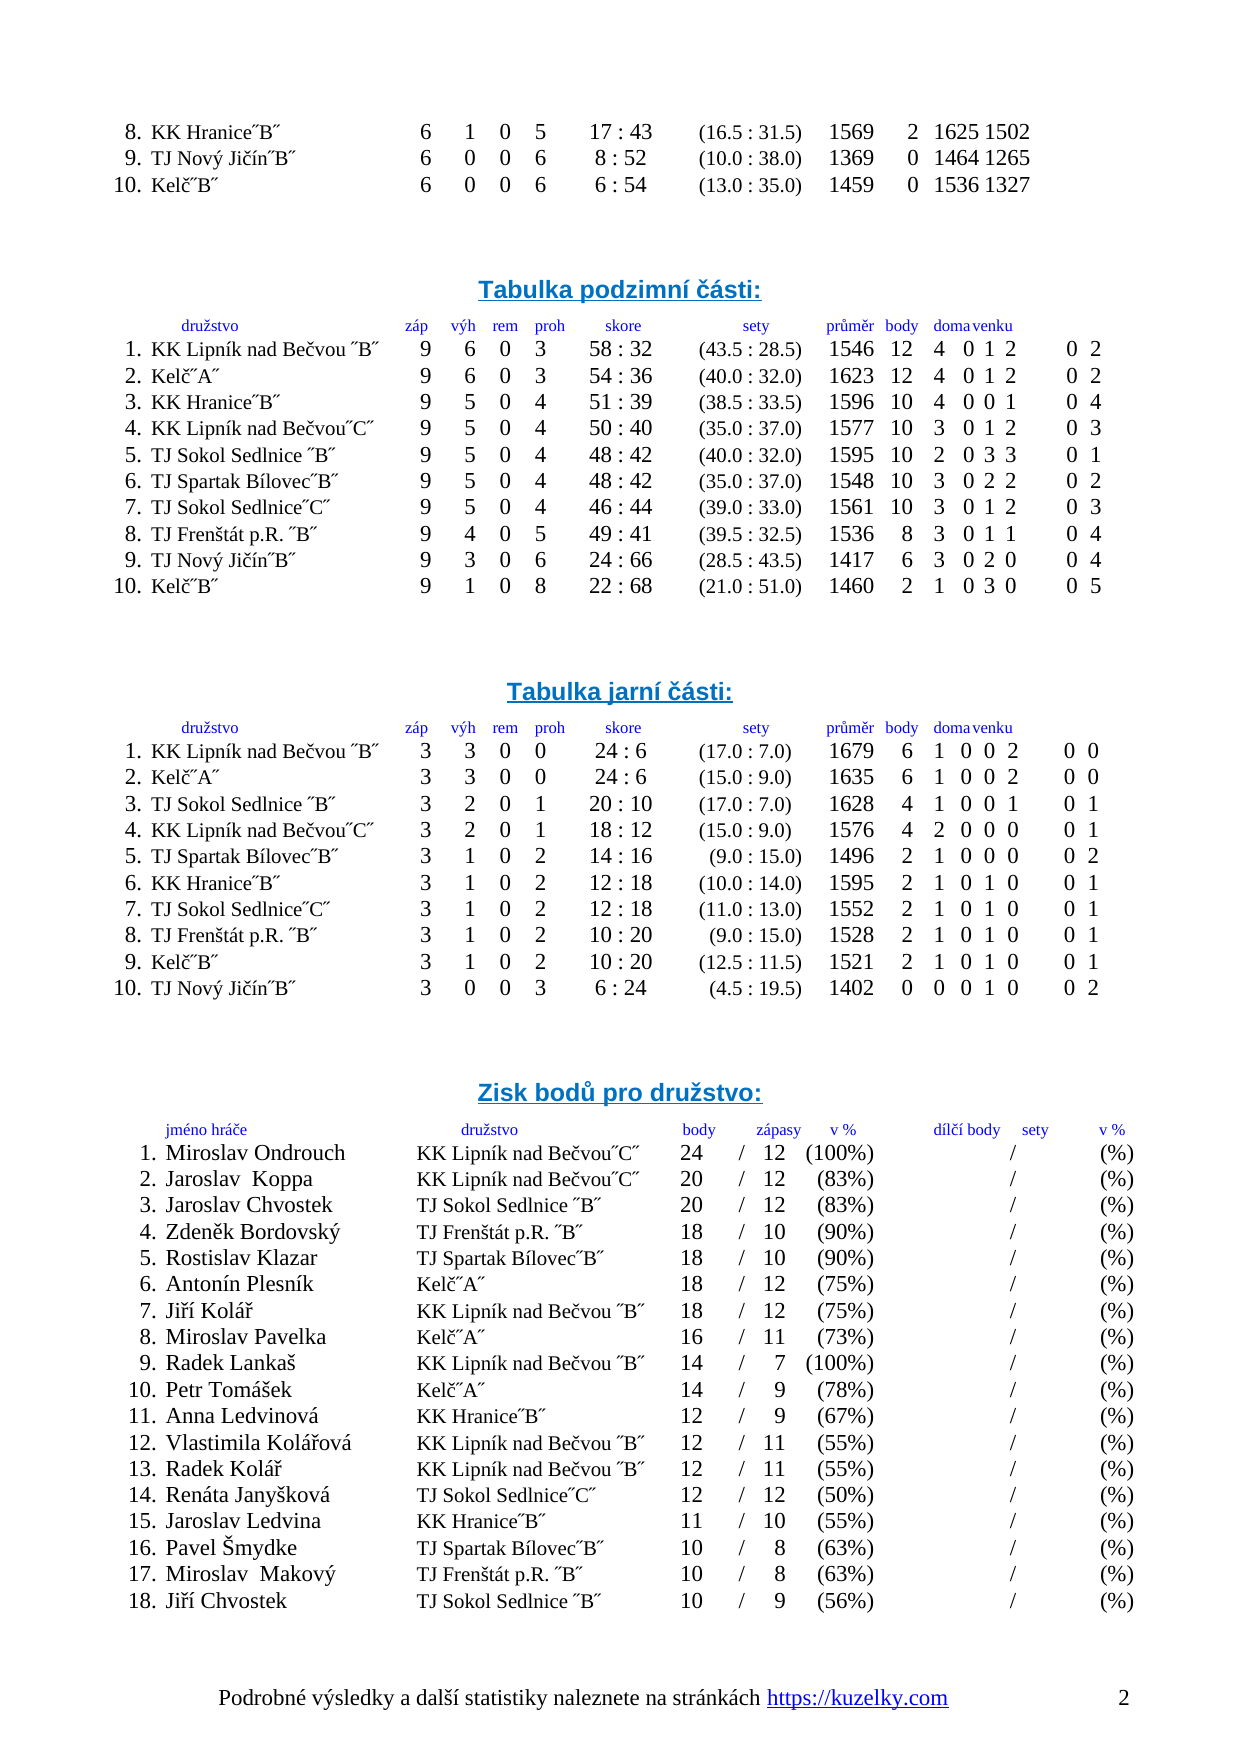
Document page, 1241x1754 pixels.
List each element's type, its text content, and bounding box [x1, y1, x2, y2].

text 8. KK Hranice˝B˝ 6 1 0 5 17 : 43 (16.5 : 31.5) 1569 2 1625 1502 [106, 118, 1134, 144]
text 4. KK Lipník nad Bečvou˝C˝ 9 5 0 4 50 : 40 (35.0 : 37.0) 1577 10 3 0 1 2 0 3 [106, 414, 1134, 441]
text 7. TJ Sokol Sedlnice˝C˝ 9 5 0 4 46 : 44 (39.0 : 33.0) 1561 10 3 0 1 2 0 3 [106, 493, 1134, 520]
text 16. Pavel Šmydke TJ Spartak Bílovec˝B˝ 10 / 8 (63%) / (%) [106, 1534, 1134, 1560]
text 1. Miroslav Ondrouch KK Lipník nad Bečvou˝C˝ 24 / 12 (100%) / (%) [106, 1139, 1134, 1165]
text jméno hráče družstvo body zápasy v % dílčí body sety v % [106, 1119, 1134, 1139]
text 5. TJ Sokol Sedlnice ˝B˝ 9 5 0 4 48 : 42 (40.0 : 32.0) 1595 10 2 0 3 3 0 1 [106, 441, 1134, 467]
text 1. KK Lipník nad Bečvou ˝B˝ 3 3 0 0 24 : 6 (17.0 : 7.0) 1679 6 1 0 0 2 0 0 [106, 737, 1134, 763]
text 9. TJ Nový Jičín˝B˝ 9 3 0 6 24 : 66 (28.5 : 43.5) 1417 6 3 0 2 0 0 4 [106, 546, 1134, 572]
text 18. Jiří Chvostek TJ Sokol Sedlnice ˝B˝ 10 / 9 (56%) / (%) [106, 1587, 1134, 1613]
text 6. KK Hranice˝B˝ 3 1 0 2 12 : 18 (10.0 : 14.0) 1595 2 1 0 1 0 0 1 [106, 869, 1134, 895]
text 6. TJ Spartak Bílovec˝B˝ 9 5 0 4 48 : 42 (35.0 : 37.0) 1548 10 3 0 2 2 0 2 [106, 467, 1134, 493]
text 8. TJ Frenštát p.R. ˝B˝ 9 4 0 5 49 : 41 (39.5 : 32.5) 1536 8 3 0 1 1 0 4 [106, 520, 1134, 546]
text 3. TJ Sokol Sedlnice ˝B˝ 3 2 0 1 20 : 10 (17.0 : 7.0) 1628 4 1 0 0 1 0 1 [106, 790, 1134, 816]
text 10. Kelč˝B˝ 9 1 0 8 22 : 68 (21.0 : 51.0) 1460 2 1 0 3 0 0 5 [106, 572, 1134, 599]
text 2. Jaroslav Koppa KK Lipník nad Bečvou˝C˝ 20 / 12 (83%) / (%) [106, 1165, 1134, 1191]
text 12. Vlastimila Kolářová KK Lipník nad Bečvou ˝B˝ 12 / 11 (55%) / (%) [106, 1428, 1134, 1455]
text 2. Kelč˝A˝ 3 3 0 0 24 : 6 (15.0 : 9.0) 1635 6 1 0 0 2 0 0 [106, 763, 1134, 790]
text 4. Zdeněk Bordovský TJ Frenštát p.R. ˝B˝ 18 / 10 (90%) / (%) [106, 1218, 1134, 1244]
text Tabulka jarní části: [94, 677, 1145, 705]
text 7. TJ Sokol Sedlnice˝C˝ 3 1 0 2 12 : 18 (11.0 : 13.0) 1552 2 1 0 1 0 0 1 [106, 895, 1134, 921]
text 9. Kelč˝B˝ 3 1 0 2 10 : 20 (12.5 : 11.5) 1521 2 1 0 1 0 0 1 [106, 948, 1134, 974]
text družstvo záp výh rem proh skore sety průměr body doma venku [106, 316, 1134, 335]
text družstvo záp výh rem proh skore sety průměr body doma venku [106, 718, 1134, 737]
text 2. Kelč˝A˝ 9 6 0 3 54 : 36 (40.0 : 32.0) 1623 12 4 0 1 2 0 2 [106, 362, 1134, 388]
text 3. Jaroslav Chvostek TJ Sokol Sedlnice ˝B˝ 20 / 12 (83%) / (%) [106, 1191, 1134, 1218]
text 5. Rostislav Klazar TJ Spartak Bílovec˝B˝ 18 / 10 (90%) / (%) [106, 1244, 1134, 1270]
text 8. Miroslav Pavelka Kelč˝A˝ 16 / 11 (73%) / (%) [106, 1323, 1134, 1349]
text 1. KK Lipník nad Bečvou ˝B˝ 9 6 0 3 58 : 32 (43.5 : 28.5) 1546 12 4 0 1 2 0 2 [106, 335, 1134, 362]
text 9. TJ Nový Jičín˝B˝ 6 0 0 6 8 : 52 (10.0 : 38.0) 1369 0 1464 1265 [106, 144, 1134, 171]
text 6. Antonín Plesník Kelč˝A˝ 18 / 12 (75%) / (%) [106, 1270, 1134, 1297]
text 8. TJ Frenštát p.R. ˝B˝ 3 1 0 2 10 : 20 (9.0 : 15.0) 1528 2 1 0 1 0 0 1 [106, 921, 1134, 948]
text 9. Radek Lankaš KK Lipník nad Bečvou ˝B˝ 14 / 7 (100%) / (%) [106, 1349, 1134, 1376]
text 10. TJ Nový Jičín˝B˝ 3 0 0 3 6 : 24 (4.5 : 19.5) 1402 0 0 0 1 0 0 2 [106, 974, 1134, 1001]
text Zisk bodů pro družstvo: [94, 1078, 1145, 1107]
text 4. KK Lipník nad Bečvou˝C˝ 3 2 0 1 18 : 12 (15.0 : 9.0) 1576 4 2 0 0 0 0 1 [106, 816, 1134, 842]
text 15. Jaroslav Ledvina KK Hranice˝B˝ 11 / 10 (55%) / (%) [106, 1508, 1134, 1534]
text 10. Petr Tomášek Kelč˝A˝ 14 / 9 (78%) / (%) [106, 1376, 1134, 1402]
text 14. Renáta Janyšková TJ Sokol Sedlnice˝C˝ 12 / 12 (50%) / (%) [106, 1481, 1134, 1508]
text 10. Kelč˝B˝ 6 0 0 6 6 : 54 (13.0 : 35.0) 1459 0 1536 1327 [106, 171, 1134, 197]
text 7. Jiří Kolář KK Lipník nad Bečvou ˝B˝ 18 / 12 (75%) / (%) [106, 1297, 1134, 1323]
text 5. TJ Spartak Bílovec˝B˝ 3 1 0 2 14 : 16 (9.0 : 15.0) 1496 2 1 0 0 0 0 2 [106, 842, 1134, 869]
text 11. Anna Ledvinová KK Hranice˝B˝ 12 / 9 (67%) / (%) [106, 1402, 1134, 1428]
text 17. Miroslav Makový TJ Frenštát p.R. ˝B˝ 10 / 8 (63%) / (%) [106, 1560, 1134, 1587]
text 13. Radek Kolář KK Lipník nad Bečvou ˝B˝ 12 / 11 (55%) / (%) [106, 1455, 1134, 1481]
text 3. KK Hranice˝B˝ 9 5 0 4 51 : 39 (38.5 : 33.5) 1596 10 4 0 0 1 0 4 [106, 388, 1134, 414]
text Tabulka podzimní části: [94, 275, 1145, 304]
